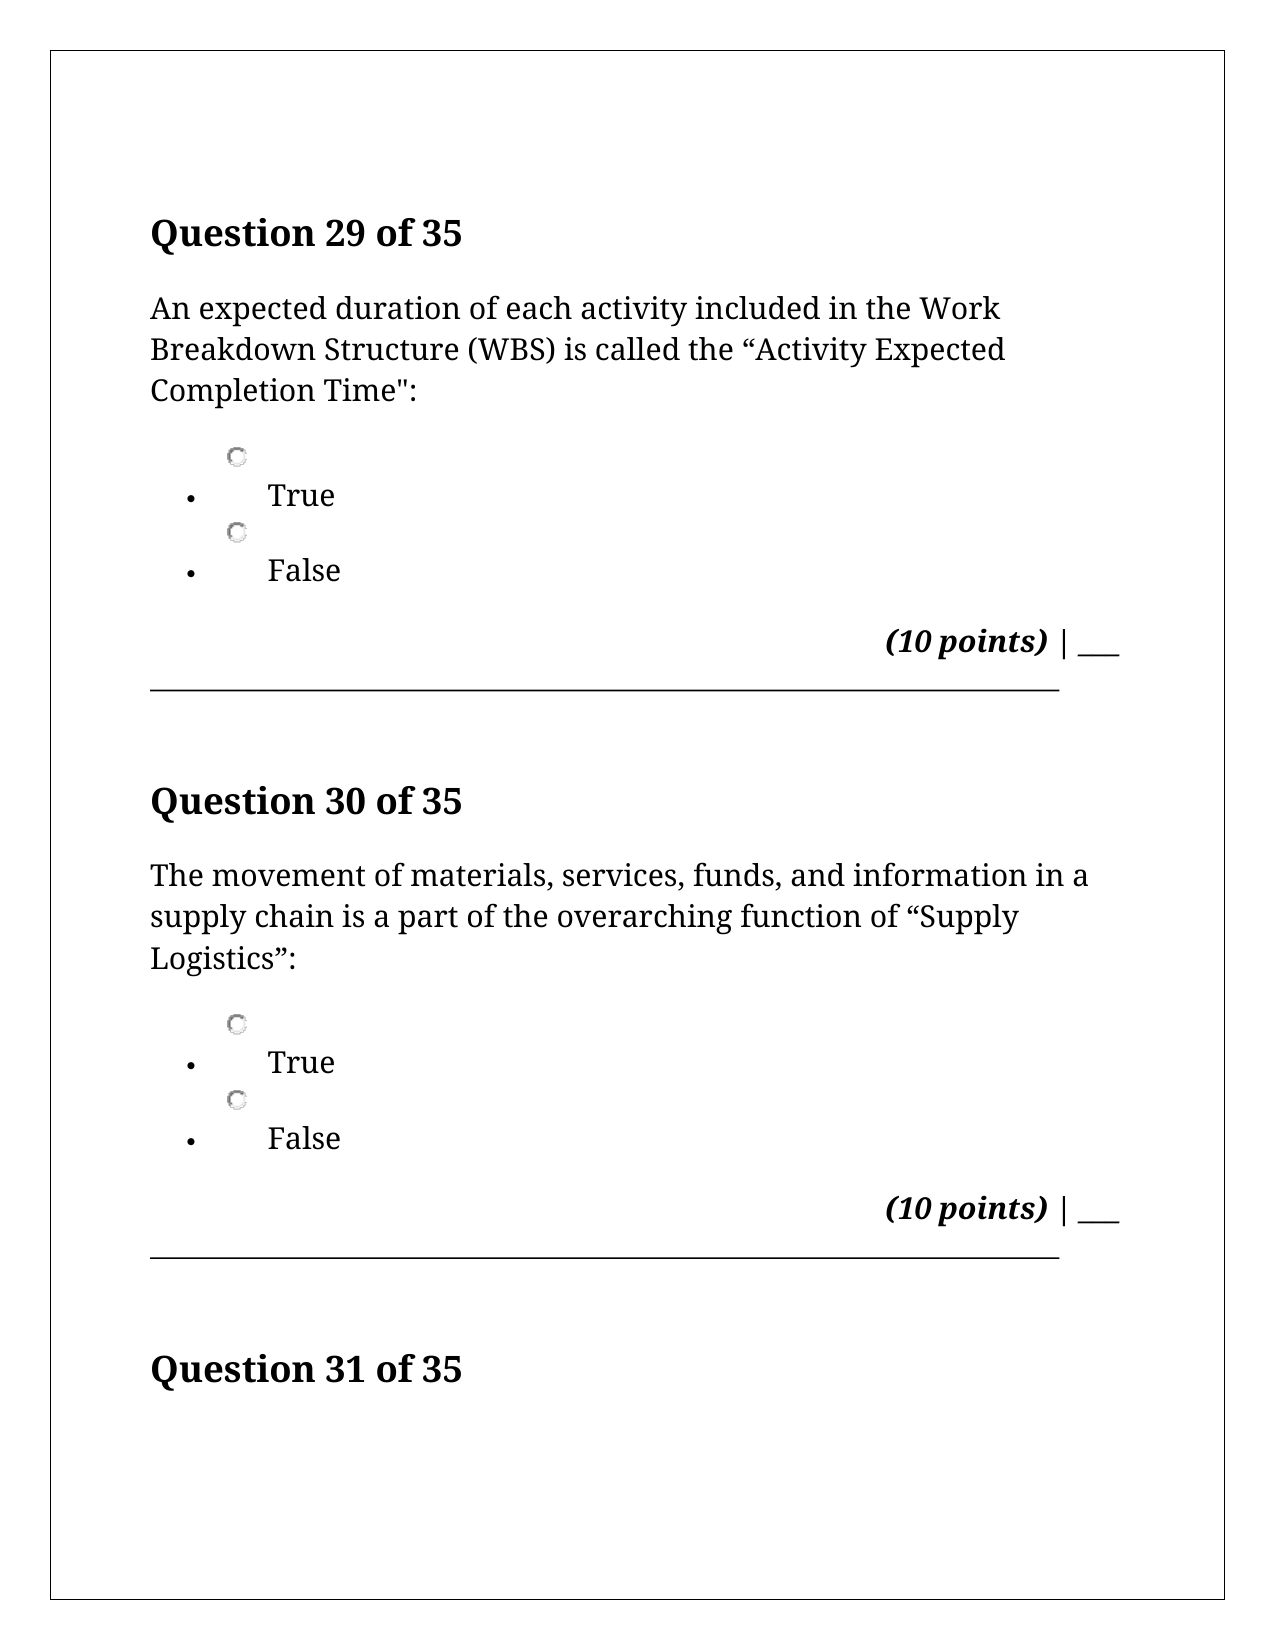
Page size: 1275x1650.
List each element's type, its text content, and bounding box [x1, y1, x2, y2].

text An expected duration of each activity included in the Work Breakdown Structure (WBS) is called the “Activity Expected Completion Time": [150, 287, 1125, 410]
text (10 points) | ___ [150, 1187, 1125, 1229]
list True [187, 439, 1125, 515]
text Question 30 of 35 [150, 776, 1125, 825]
text (10 points) | ___ [150, 620, 1125, 661]
text Question 31 of 35 [150, 1343, 1125, 1393]
text Question 29 of 35 [150, 208, 1125, 258]
list True [187, 1007, 1125, 1083]
text The movement of materials, services, funds, and information in a supply chain is a part of the overarching function of “Supply Logistics”: [150, 854, 1125, 978]
list False [187, 1083, 1125, 1158]
list False [187, 515, 1125, 591]
